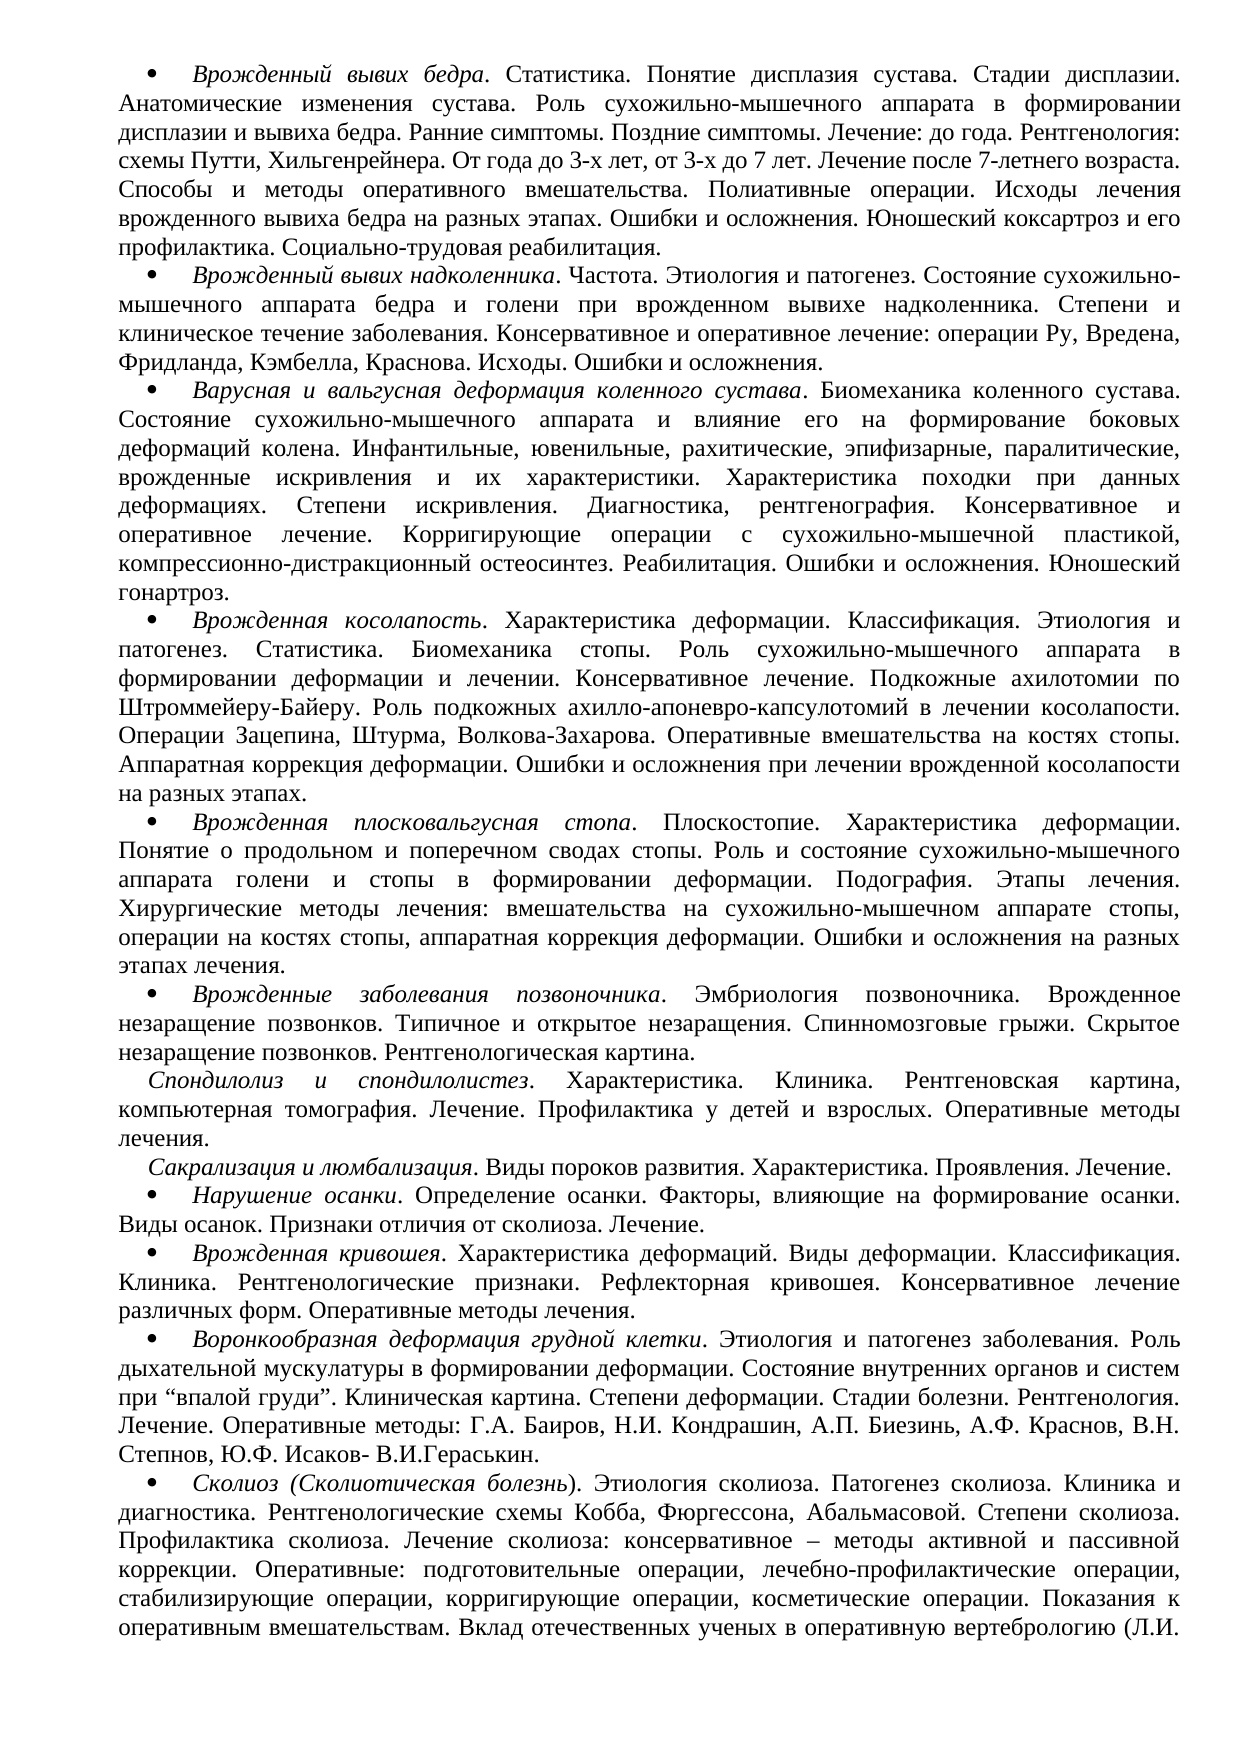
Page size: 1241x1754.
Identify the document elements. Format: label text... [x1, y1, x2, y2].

list Врожденная косолапость. Характеристика деформации. Классификация. Этиология и патогенез. Статистика. Биомеханика стопы. Роль сухожильно-мышечного аппарата в формировании деформации и лечении. Консервативное лечение. Подкожные ахилотомии по Штроммейеру-Байеру. Роль подкожных ахилло-апоневро-капсулотомий в лечении косолапости. Операции Зацепина, Штурма, Волкова-Захарова. Оперативные вмешательства на костях стопы. Аппаратная коррекция деформации. Ошибки и осложнения при лечении врожденной косолапости на разных этапах. [118, 605, 1181, 807]
list Врожденный вывих бедра. Статистика. Понятие дисплазия сустава. Стадии дисплазии. Анатомические изменения сустава. Роль сухожильно-мышечного аппарата в формировании дисплазии и вывиха бедра. Ранние симптомы. Поздние симптомы. Лечение: до года. Рентгенология: схемы Путти, Хильгенрейнера. От года до 3-х лет, от 3-х до 7 лет. Лечение после 7-летнего возраста. Способы и методы оперативного вмешательства. Полиативные операции. Исходы лечения врожденного вывиха бедра на разных этапах. Ошибки и осложнения. Юношеский коксартроз и его профилактика. Социально-трудовая реабилитация. [118, 59, 1181, 260]
list Врожденная плосковальгусная стопа. Плоскостопие. Характеристика деформации. Понятие о продольном и поперечном сводах стопы. Роль и состояние сухожильно-мышечного аппарата голени и стопы в формировании деформации. Подография. Этапы лечения. Хирургические методы лечения: вмешательства на сухожильно-мышечном аппарате стопы, операции на костях стопы, аппаратная коррекция деформации. Ошибки и осложнения на разных этапах лечения. [118, 807, 1181, 979]
list Врожденные заболевания позвоночника. Эмбриология позвоночника. Врожденное незаращение позвонков. Типичное и открытое незаращения. Спинномозговые грыжи. Скрытое незаращение позвонков. Рентгенологическая картина. [118, 979, 1181, 1065]
list Нарушение осанки. Определение осанки. Факторы, влияющие на формирование осанки. Виды осанок. Признаки отличия от сколиоза. Лечение. [118, 1180, 1181, 1238]
list Варусная и вальгусная деформация коленного сустава. Биомеханика коленного сустава. Состояние сухожильно-мышечного аппарата и влияние его на формирование боковых деформаций колена. Инфантильные, ювенильные, рахитические, эпифизарные, паралитические, врожденные искривления и их характеристики. Характеристика походки при данных деформациях. Степени искривления. Диагностика, рентгенография. Консервативное и оперативное лечение. Корригирующие операции с сухожильно-мышечной пластикой, компрессионно-дистракционный остеосинтез. Реабилитация. Ошибки и осложнения. Юношеский гонартроз. [118, 375, 1181, 605]
list Воронкообразная деформация грудной клетки. Этиология и патогенез заболевания. Роль дыхательной мускулатуры в формировании деформации. Состояние внутренних органов и систем при “впалой груди”. Клиническая картина. Степени деформации. Стадии болезни. Рентгенология. Лечение. Оперативные методы: Г.А. Баиров, Н.И. Кондрашин, А.П. Биезинь, А.Ф. Краснов, В.Н. Степнов, Ю.Ф. Исаков- В.И.Гераськин. [118, 1324, 1181, 1468]
list Врожденная кривошея. Характеристика деформаций. Виды деформации. Классификация. Клиника. Рентгенологические признаки. Рефлекторная кривошея. Консервативное лечение различных форм. Оперативные методы лечения. [118, 1238, 1181, 1324]
text Спондилолиз и спондилолистез. Характеристика. Клиника. Рентгеновская картина, компьютерная томография. Лечение. Профилактика у детей и взрослых. Оперативные методы лечения. [118, 1065, 1181, 1152]
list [118, 1468, 1181, 1640]
text Сакрализация и люмбализация. Виды пороков развития. Характеристика. Проявления. Лечение. [118, 1152, 1181, 1180]
list Врожденный вывих надколенника. Частота. Этиология и патогенез. Состояние сухожильно-мышечного аппарата бедра и голени при врожденном вывихе надколенника. Степени и клиническое течение заболевания. Консервативное и оперативное лечение: операции Ру, Вредена, Фридланда, Кэмбелла, Краснова. Исходы. Ошибки и осложнения. [118, 260, 1181, 375]
